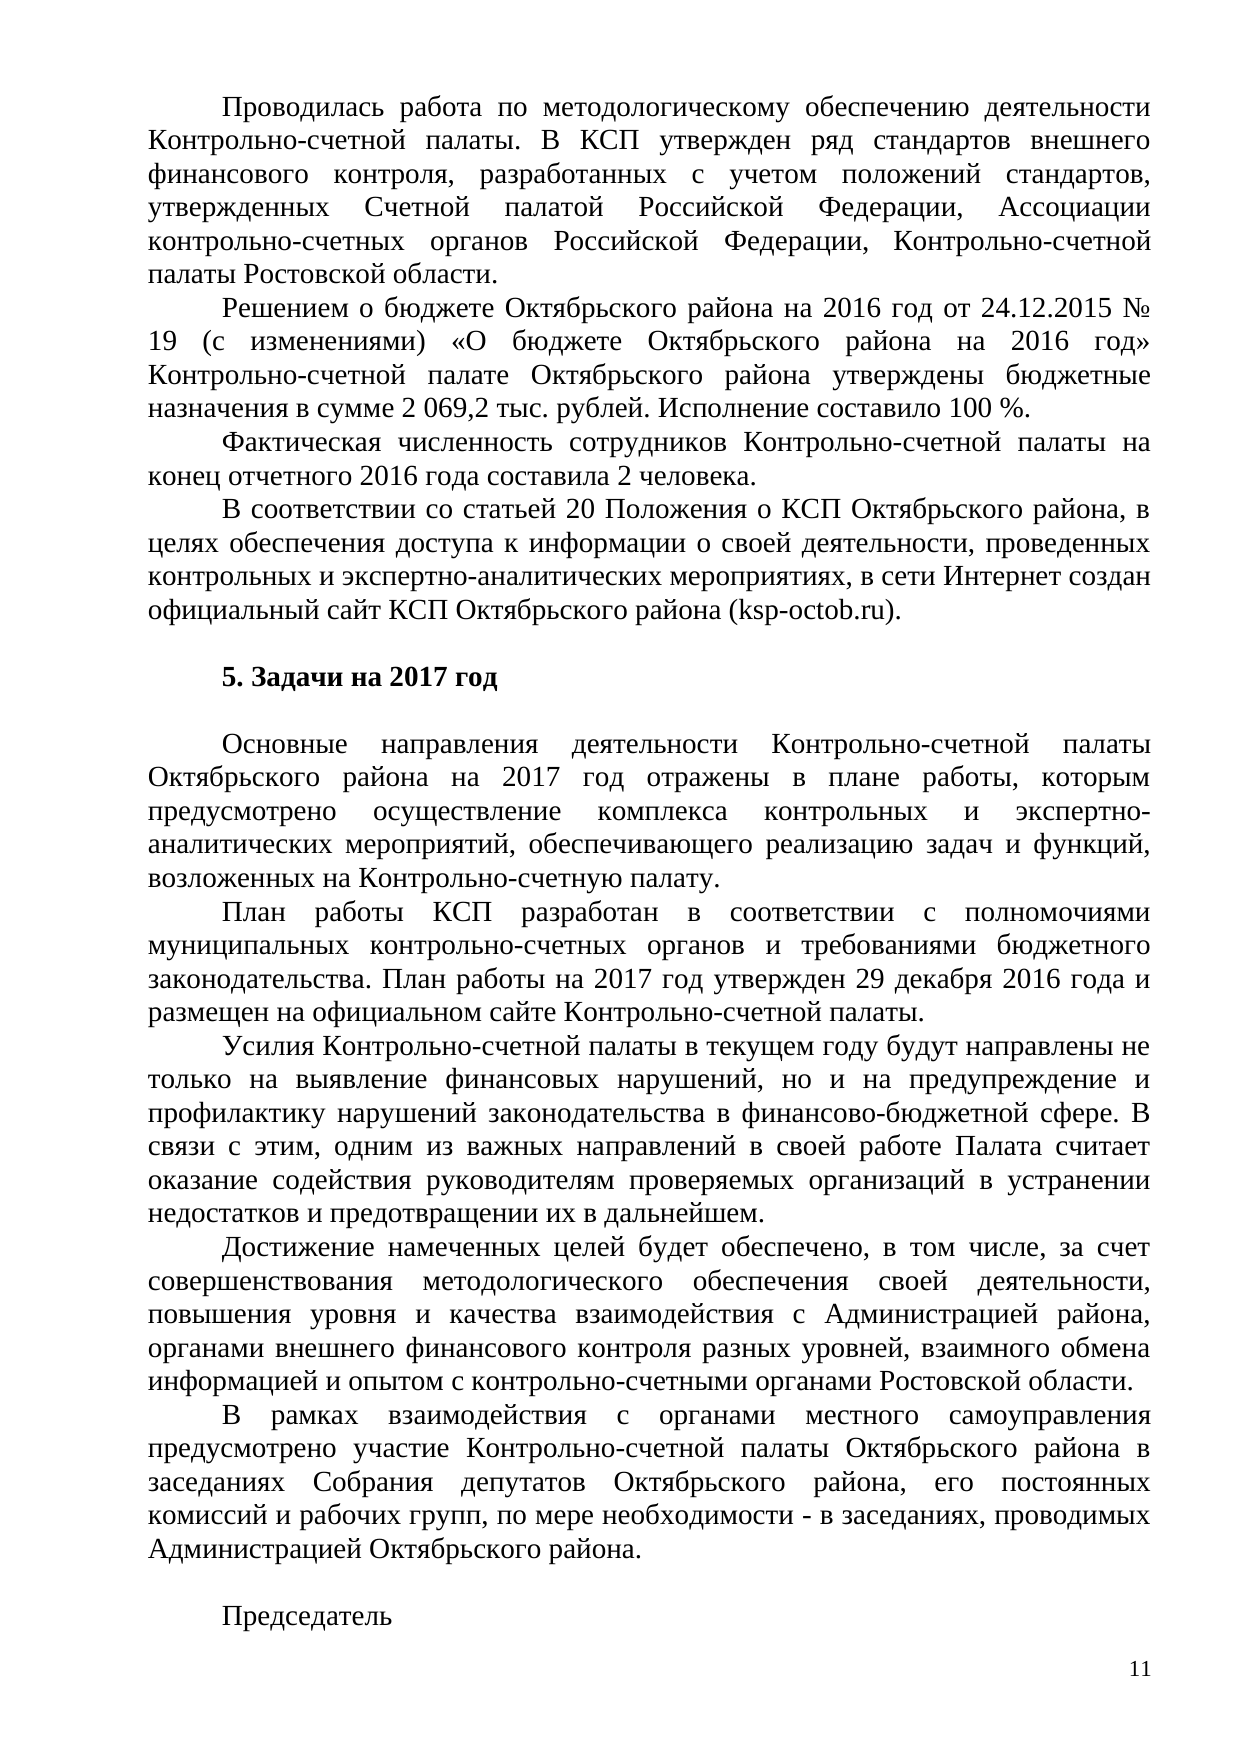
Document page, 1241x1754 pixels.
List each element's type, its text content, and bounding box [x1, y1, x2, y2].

text Проводилась работа по методологическому обеспечению деятельности Контрольно-счетной палаты. В КСП утвержден ряд стандартов внешнего финансового контроля, разработанных с учетом положений стандартов, утвержденных Счетной палатой Российской Федерации, Ассоциации контрольно-счетных органов Российской Федерации, Контрольно-счетной палаты Ростовской области. [148, 89, 1152, 290]
text Председатель [148, 1598, 1152, 1632]
text Решением о бюджете Октябрьского района на 2016 год от 24.12.2015 № 19 (с изменениями) «О бюджете Октябрьского района на 2016 год» Контрольно-счетной палате Октябрьского района утверждены бюджетные назначения в сумме 2 069,2 тыс. рублей. Исполнение составило 100 %. [148, 290, 1152, 424]
text В соответствии со статьей 20 Положения о КСП Октябрьского района, в целях обеспечения доступа к информации о своей деятельности, проведенных контрольных и экспертно-аналитических мероприятиях, в сети Интернет создан официальный сайт КСП Октябрьского района (ksp-octob.ru). [148, 491, 1152, 625]
text Основные направления деятельности Контрольно-счетной палаты Октябрьского района на 2017 год отражены в плане работы, которым предусмотрено осуществление комплекса контрольных и экспертно-аналитических мероприятий, обеспечивающего реализацию задач и функций, возложенных на Контрольно-счетную палату. [148, 726, 1152, 894]
text Достижение намеченных целей будет обеспечено, в том числе, за счет совершенствования методологического обеспечения своей деятельности, повышения уровня и качества взаимодействия с Администрацией района, органами внешнего финансового контроля разных уровней, взаимного обмена информацией и опытом с контрольно-счетными органами Ростовской области. [148, 1229, 1152, 1397]
text План работы КСП разработан в соответствии с полномочиями муниципальных контрольно-счетных органов и требованиями бюджетного законодательства. План работы на 2017 год утвержден 29 декабря 2016 года и размещен на официальном сайте Контрольно-счетной палаты. [148, 894, 1152, 1028]
text В рамках взаимодействия с органами местного самоуправления предусмотрено участие Контрольно-счетной палаты Октябрьского района в заседаниях Собрания депутатов Октябрьского района, его постоянных комиссий и рабочих групп, по мере необходимости - в заседаниях, проводимых Администрацией Октябрьского района. [148, 1397, 1152, 1564]
text Усилия Контрольно-счетной палаты в текущем году будут направлены не только на выявление финансовых нарушений, но и на предупреждение и профилактику нарушений законодательства в финансово-бюджетной сфере. В связи с этим, одним из важных направлений в своей работе Палата считает оказание содействия руководителям проверяемых организаций в устранении недостатков и предотвращении их в дальнейшем. [148, 1028, 1152, 1229]
text Фактическая численность сотрудников Контрольно-счетной палаты на конец отчетного 2016 года составила 2 человека. [148, 424, 1152, 491]
text 5. Задачи на 2017 год [148, 659, 1152, 692]
